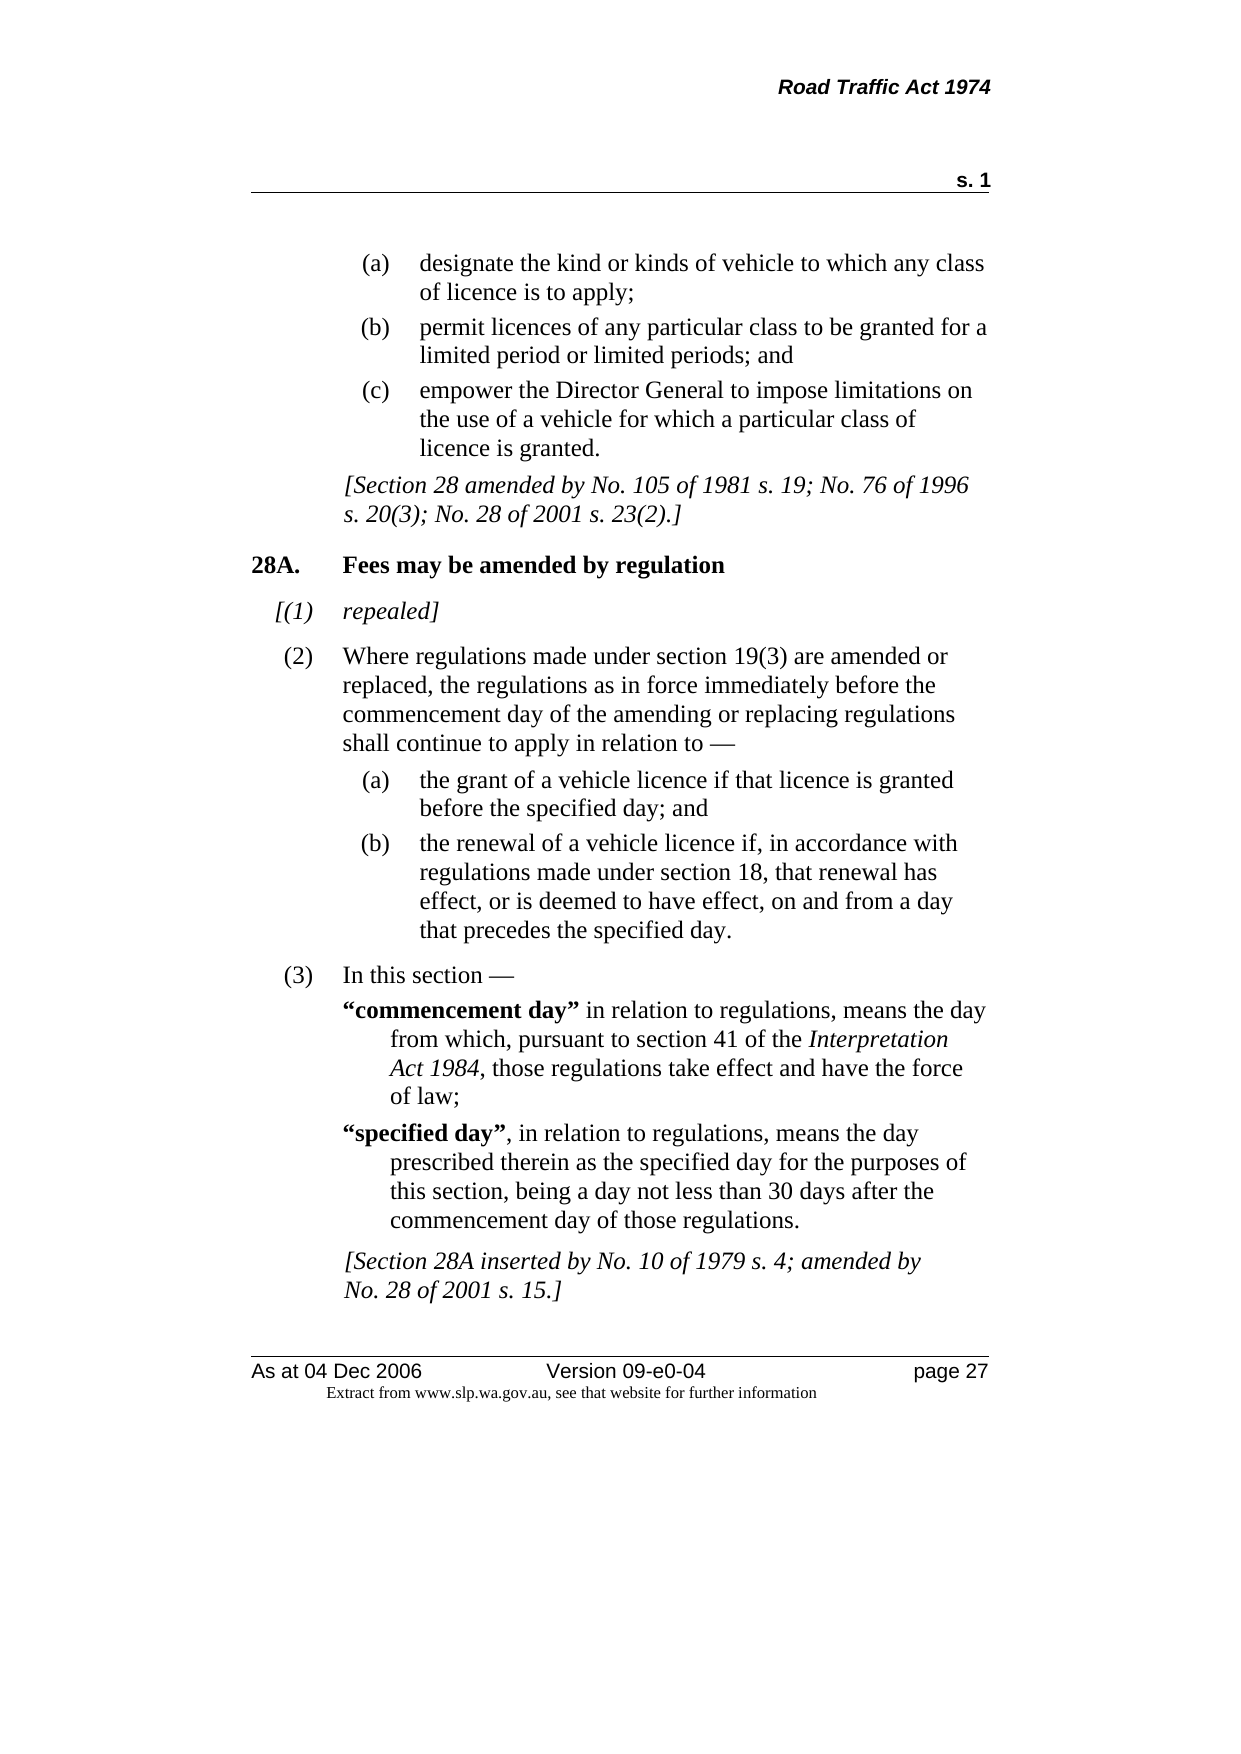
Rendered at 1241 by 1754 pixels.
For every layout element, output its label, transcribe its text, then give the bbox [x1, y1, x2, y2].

text (b) the renewal of a vehicle licence if, in accordance with regulations made under section 18, that renewal has effect, or is deemed to have effect, on and from a day that precedes the specified day. [251, 828, 989, 943]
text [Section 28A inserted by No. 10 of 1979 s. 4; amended by No. 28 of 2001 s. 15.] [251, 1246, 989, 1303]
text [Section 28 amended by No. 105 of 1981 s. 19; No. 76 of 1996 s. 20(3); No. 28 of 2001 s. 23(2).] [251, 470, 989, 528]
text (a) the grant of a vehicle licence if that licence is granted before the specified day; and [251, 765, 989, 822]
text [(1) repealed] [251, 596, 989, 625]
text (3) In this section — [251, 960, 989, 989]
subtitle 28A. Fees may be amended by regulation [251, 551, 989, 579]
text “commencement day” in relation to regulations, means the day from which, pursuant to section 41 of the Interpretation Act 1984, those regulations take effect and have the force of law; [251, 995, 989, 1110]
text (b) permit licences of any particular class to be granted for a limited period or limited periods; and [251, 312, 989, 369]
text “specified day”, in relation to regulations, means the day prescribed therein as the specified day for the purposes of this section, being a day not less than 30 days after the commencement day of those regulations. [251, 1118, 989, 1233]
text (c) empower the Director General to impose limitations on the use of a vehicle for which a particular class of licence is granted. [251, 376, 989, 462]
text (2) Where regulations made under section 19(3) are amended or replaced, the regulations as in force immediately before the commencement day of the amending or replacing regulations shall continue to apply in relation to — [251, 641, 989, 756]
text (a) designate the kind or kinds of vehicle to which any class of licence is to apply; [251, 248, 989, 306]
